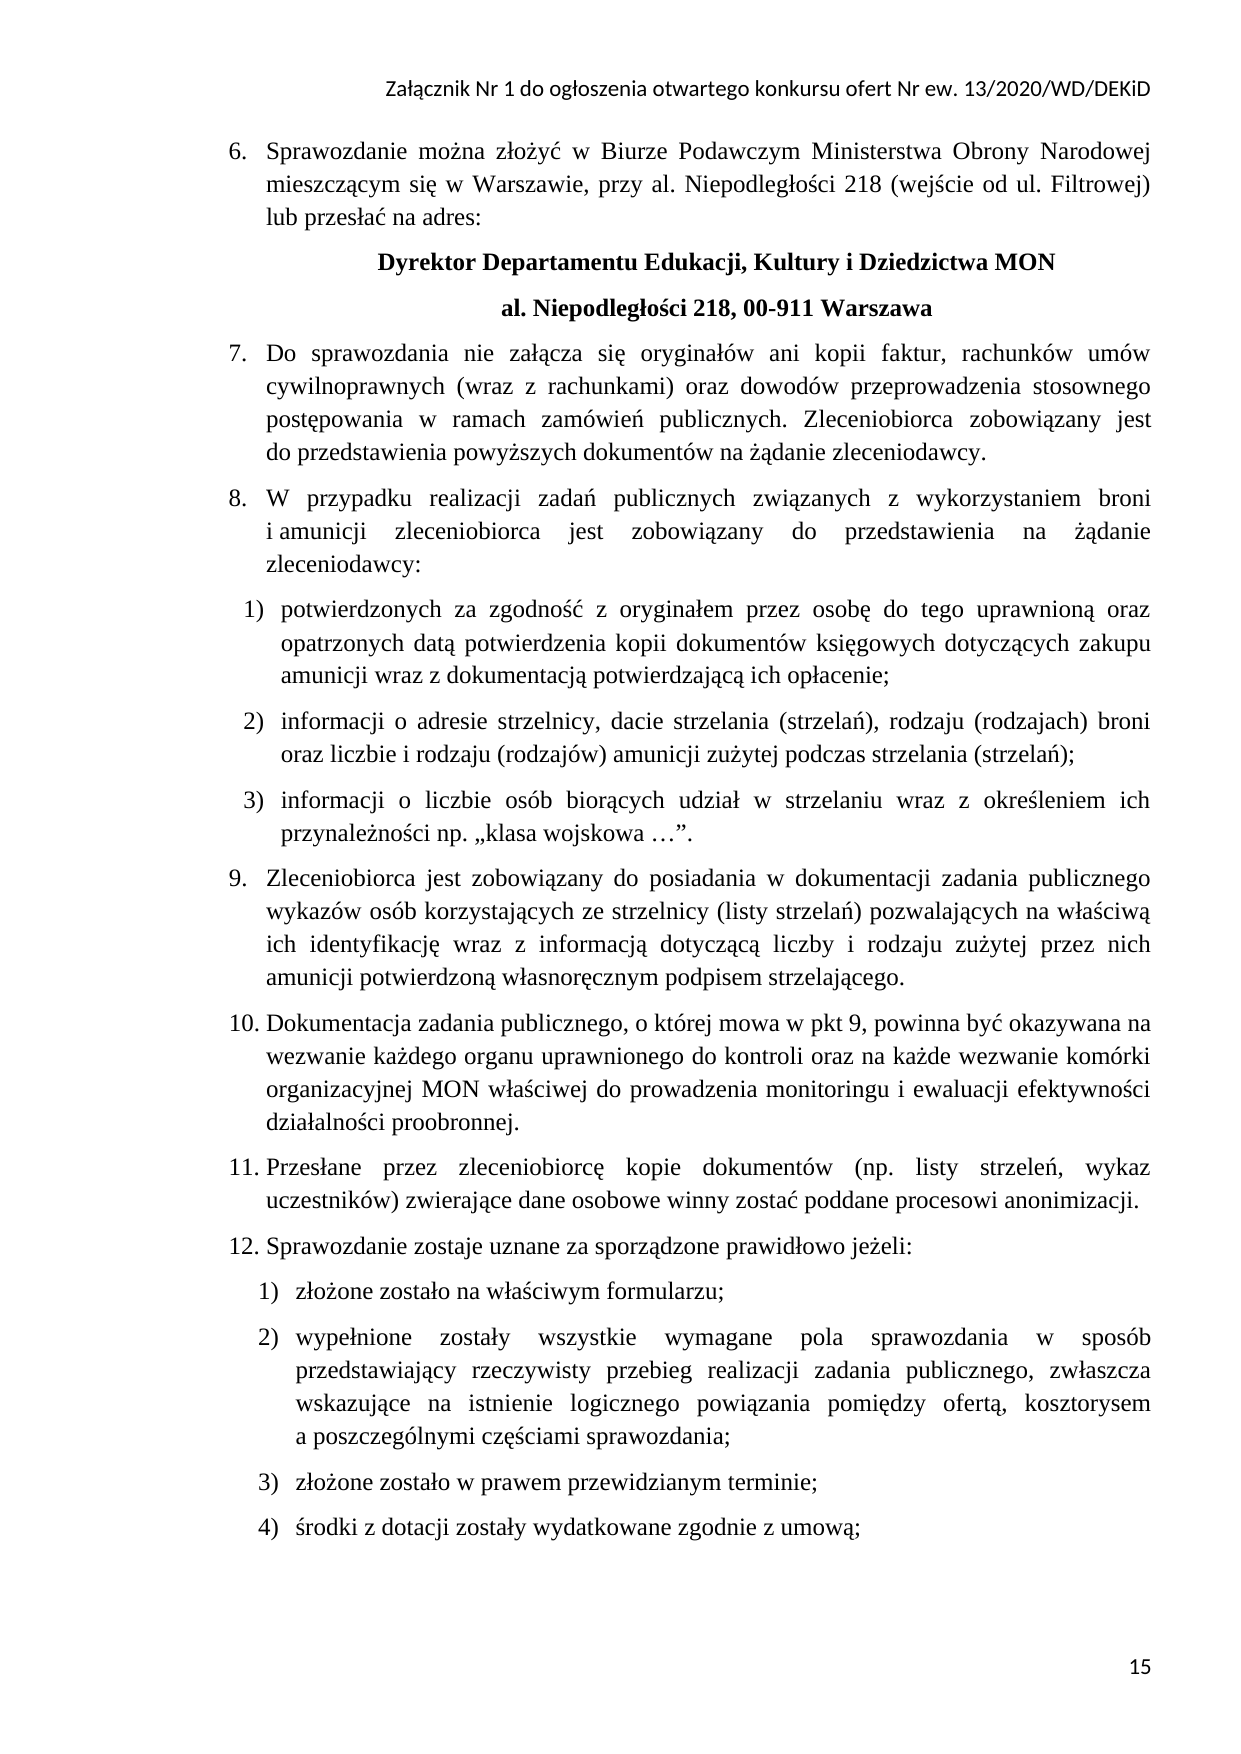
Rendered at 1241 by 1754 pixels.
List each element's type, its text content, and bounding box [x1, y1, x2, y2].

list środki z dotacji zostały wydatkowane zgodnie z umową; [258, 1512, 1152, 1541]
list potwierdzonych za zgodność z oryginałem przez osobę do tego uprawnioną oraz opatrzonych datą potwierdzenia kopii dokumentów księgowych dotyczących zakupu amunicji wraz z dokumentacją potwierdzającą ich opłacenie; [243, 594, 1152, 689]
list informacji o liczbie osób biorących udział w strzelaniu wraz z określeniem ich przynależności np. „klasa wojskowa …”. [243, 785, 1152, 846]
list Przesłane przez zleceniobiorcę kopie dokumentów (np. listy strzeleń, wykaz uczestników) zwierające dane osobowe winny zostać poddane procesowi anonimizacji. [228, 1152, 1152, 1214]
text Dyrektor Departamentu Edukacji, Kultury i Dziedzictwa MON [282, 247, 1152, 276]
list Zleceniobiorca jest zobowiązany do posiadania w dokumentacji zadania publicznego wykazów osób korzystających ze strzelnicy (listy strzelań) pozwalających na właściwą ich identyfikację wraz z informacją dotyczącą liczby i rodzaju zużytej przez nich amunicji potwierdzoną własnoręcznym podpisem strzelającego. [229, 863, 1152, 991]
list złożone zostało w prawem przewidzianym terminie; [258, 1467, 1152, 1495]
list Sprawozdanie można złożyć w Biurze Podawczym Ministerstwa Obrony Narodowej mieszczącym się w Warszawie, przy al. Niepodległości 218 (wejście od ul. Filtrowej) lub przesłać na adres: [228, 136, 1152, 231]
text al. Niepodległości 218, 00-911 Warszawa [282, 293, 1152, 322]
list złożone zostało na właściwym formularzu; [258, 1276, 1152, 1305]
list informacji o adresie strzelnicy, dacie strzelania (strzelań), rodzaju (rodzajach) broni oraz liczbie i rodzaju (rodzajów) amunicji zużytej podczas strzelania (strzelań); [243, 706, 1152, 768]
list Dokumentacja zadania publicznego, o której mowa w pkt 9, powinna być okazywana na wezwanie każdego organu uprawnionego do kontroli oraz na każde wezwanie komórki organizacyjnej MON właściwej do prowadzenia monitoringu i ewaluacji efektywności działalności proobronnej. [229, 1008, 1152, 1136]
list Sprawozdanie zostaje uznane za sporządzone prawidłowo jeżeli: [228, 1231, 1152, 1260]
list Do sprawozdania nie załącza się oryginałów ani kopii faktur, rachunków umów cywilnoprawnych (wraz z rachunkami) oraz dowodów przeprowadzenia stosownego postępowania w ramach zamówień publicznych. Zleceniobiorca zobowiązany jest do przedstawienia powyższych dokumentów na żądanie zleceniodawcy. [228, 338, 1152, 466]
list W przypadku realizacji zadań publicznych związanych z wykorzystaniem broni i amunicji zleceniobiorca jest zobowiązany do przedstawienia na żądanie zleceniodawcy: [228, 483, 1152, 578]
list wypełnione zostały wszystkie wymagane pola sprawozdania w sposób przedstawiający rzeczywisty przebieg realizacji zadania publicznego, zwłaszcza wskazujące na istnienie logicznego powiązania pomiędzy ofertą, kosztorysem a poszczególnymi częściami sprawozdania; [258, 1322, 1152, 1450]
